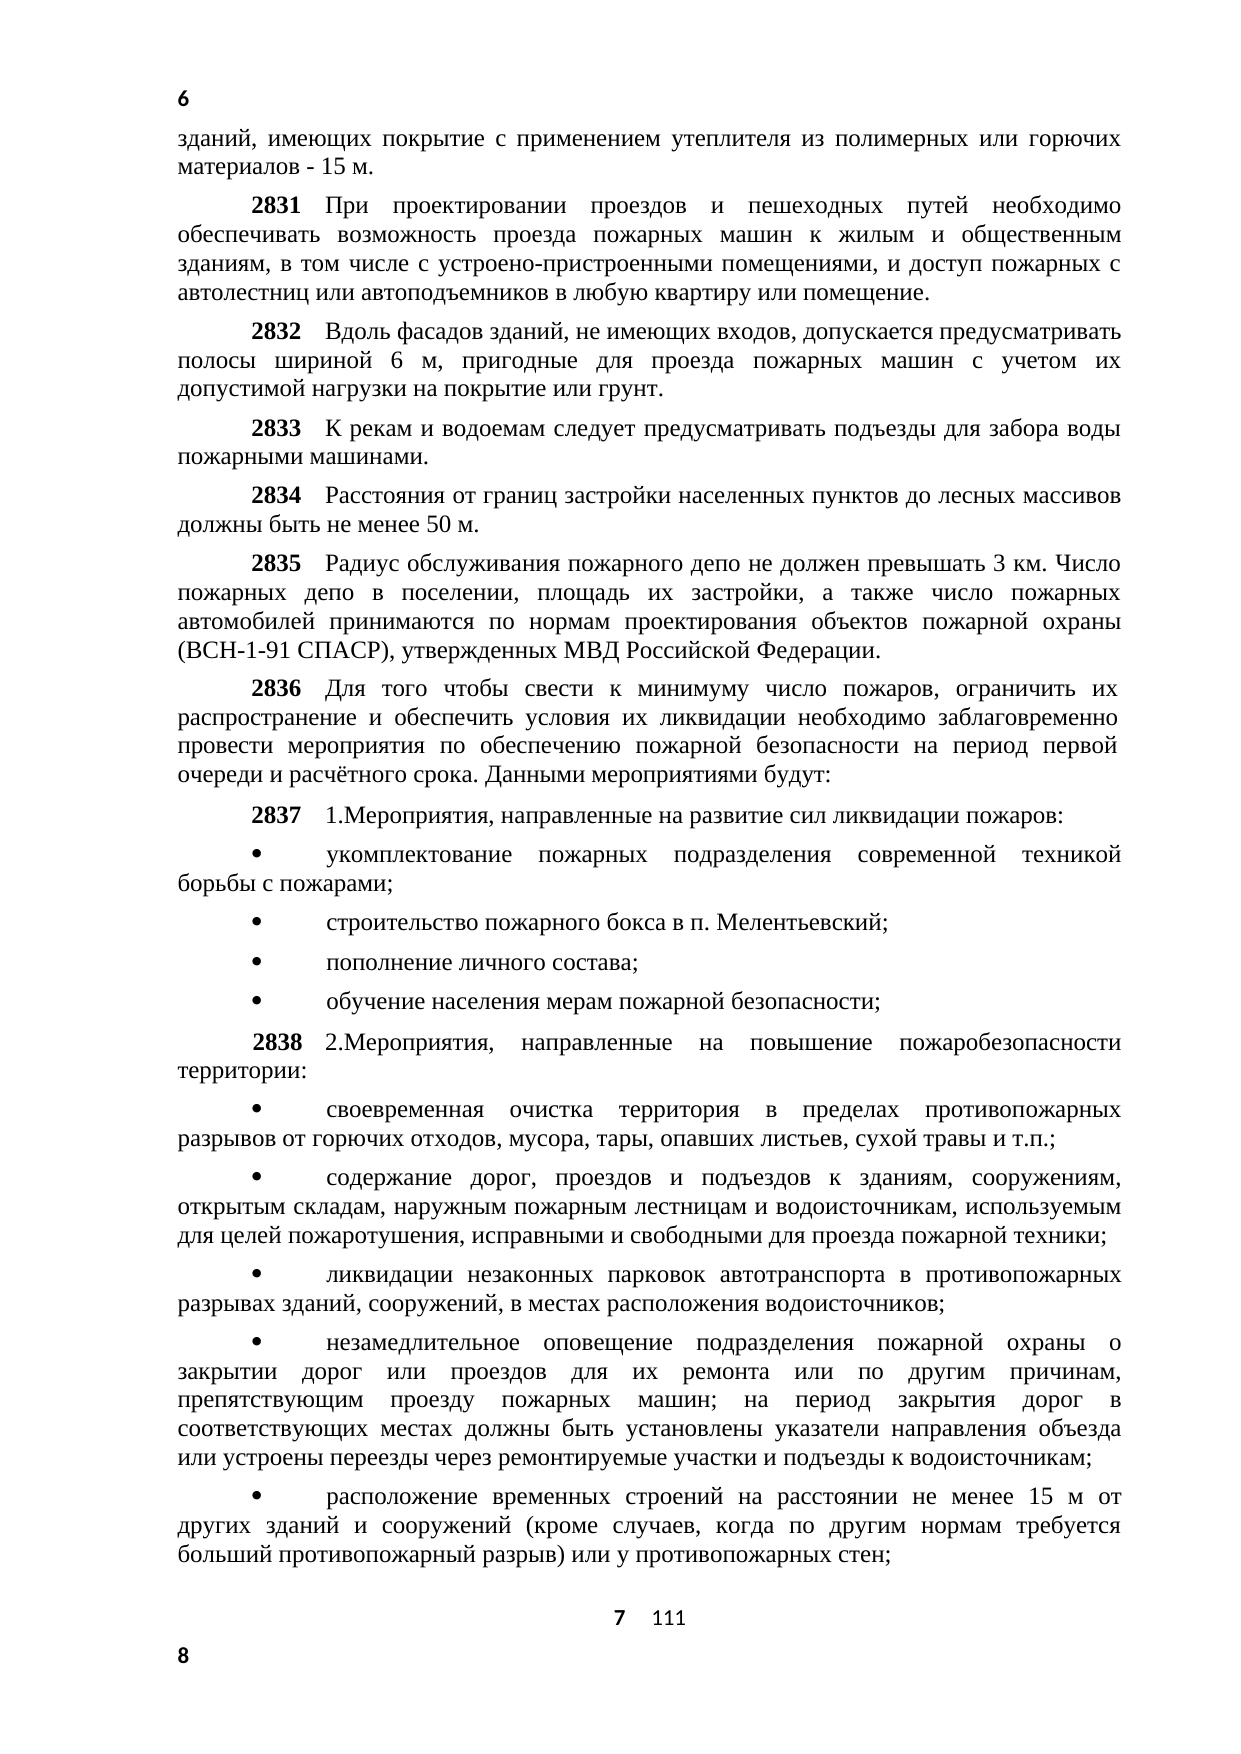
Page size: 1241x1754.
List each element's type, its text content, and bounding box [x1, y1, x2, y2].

text Для того чтобы свести к минимуму число пожаров, ограничить их распространение и обеспечить условия их ликвидации необходимо заблаговременно провести мероприятия по обеспечению пожарной безопасности на период первой очереди и расчётного срока. Данными мероприятиями будут: [177, 674, 1118, 788]
list содержание дорог, проездов и подъездов к зданиям, сооружениям, открытым складам, наружным пожарным лестницам и водоисточникам, используемым для целей пожаротушения, исправными и свободными для проезда пожарной техники; [177, 1162, 1122, 1249]
text При проектировании проездов и пешеходных путей необходимо обеспечивать возможность проезда пожарных машин к жилым и общественным зданиям, в том числе с устроено-пристроенными помещениями, и доступ пожарных с автолестниц или автоподъемников в любую квартиру или помещение. [177, 191, 1122, 306]
list расположение временных строений на расстоянии не менее от других зданий и сооружений (кроме случаев, когда по другим нормам требуется больший противопожарный разрыв) или у противопожарных стен; [177, 1481, 1122, 1567]
text 2.Мероприятия, направленные на повышение пожаробезопасности территории: [177, 1027, 1122, 1084]
text Вдоль фасадов зданий, не имеющих входов, допускается предусматривать полосы шириной , пригодные для проезда пожарных машин с учетом их допустимой нагрузки на покрытие или грунт. [177, 316, 1122, 402]
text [177, 123, 1122, 180]
text Расстояния от границ застройки населенных пунктов до лесных массивов должны быть не менее . [177, 481, 1122, 538]
text Радиус обслуживания пожарного депо не должен превышать . Число пожарных депо в поселении, площадь их застройки, а также число пожарных автомобилей принимаются по нормам проектирования объектов пожарной охраны (ВСН-1-91 СПАСР), утвержденных МВД Российской Федерации. [177, 548, 1122, 663]
text К рекам и водоемам следует предусматривать подъезды для забора воды пожарными машинами. [177, 413, 1122, 470]
list ликвидации незаконных парковок автотранспорта в противопожарных разрывах зданий, сооружений, в местах расположения водоисточников; [177, 1259, 1122, 1317]
text 1.Мероприятия, направленные на развитие сил ликвидации пожаров: [251, 801, 1122, 829]
list своевременная очистка территория в пределах противопожарных разрывов от горючих отходов, мусора, тары, опавших листьев, сухой травы и т.п.; [177, 1094, 1122, 1152]
list обучение населения мерам пожарной безопасности; [177, 986, 1122, 1014]
list незамедлительное оповещение подразделения пожарной охраны о закрытии дорог или проездов для их ремонта или по другим причинам, препятствующим проезду пожарных машин; на период закрытия дорог в соответствующих местах должны быть установлены указатели направления объезда или устроены переезды через ремонтируемые участки и подъезды к водоисточникам; [177, 1327, 1122, 1471]
list укомплектование пожарных подразделения современной техникой борьбы с пожарами; [177, 839, 1122, 897]
list пополнение личного состава; [177, 947, 1122, 975]
list строительство пожарного бокса в п. Мелентьевский; [177, 907, 1122, 936]
